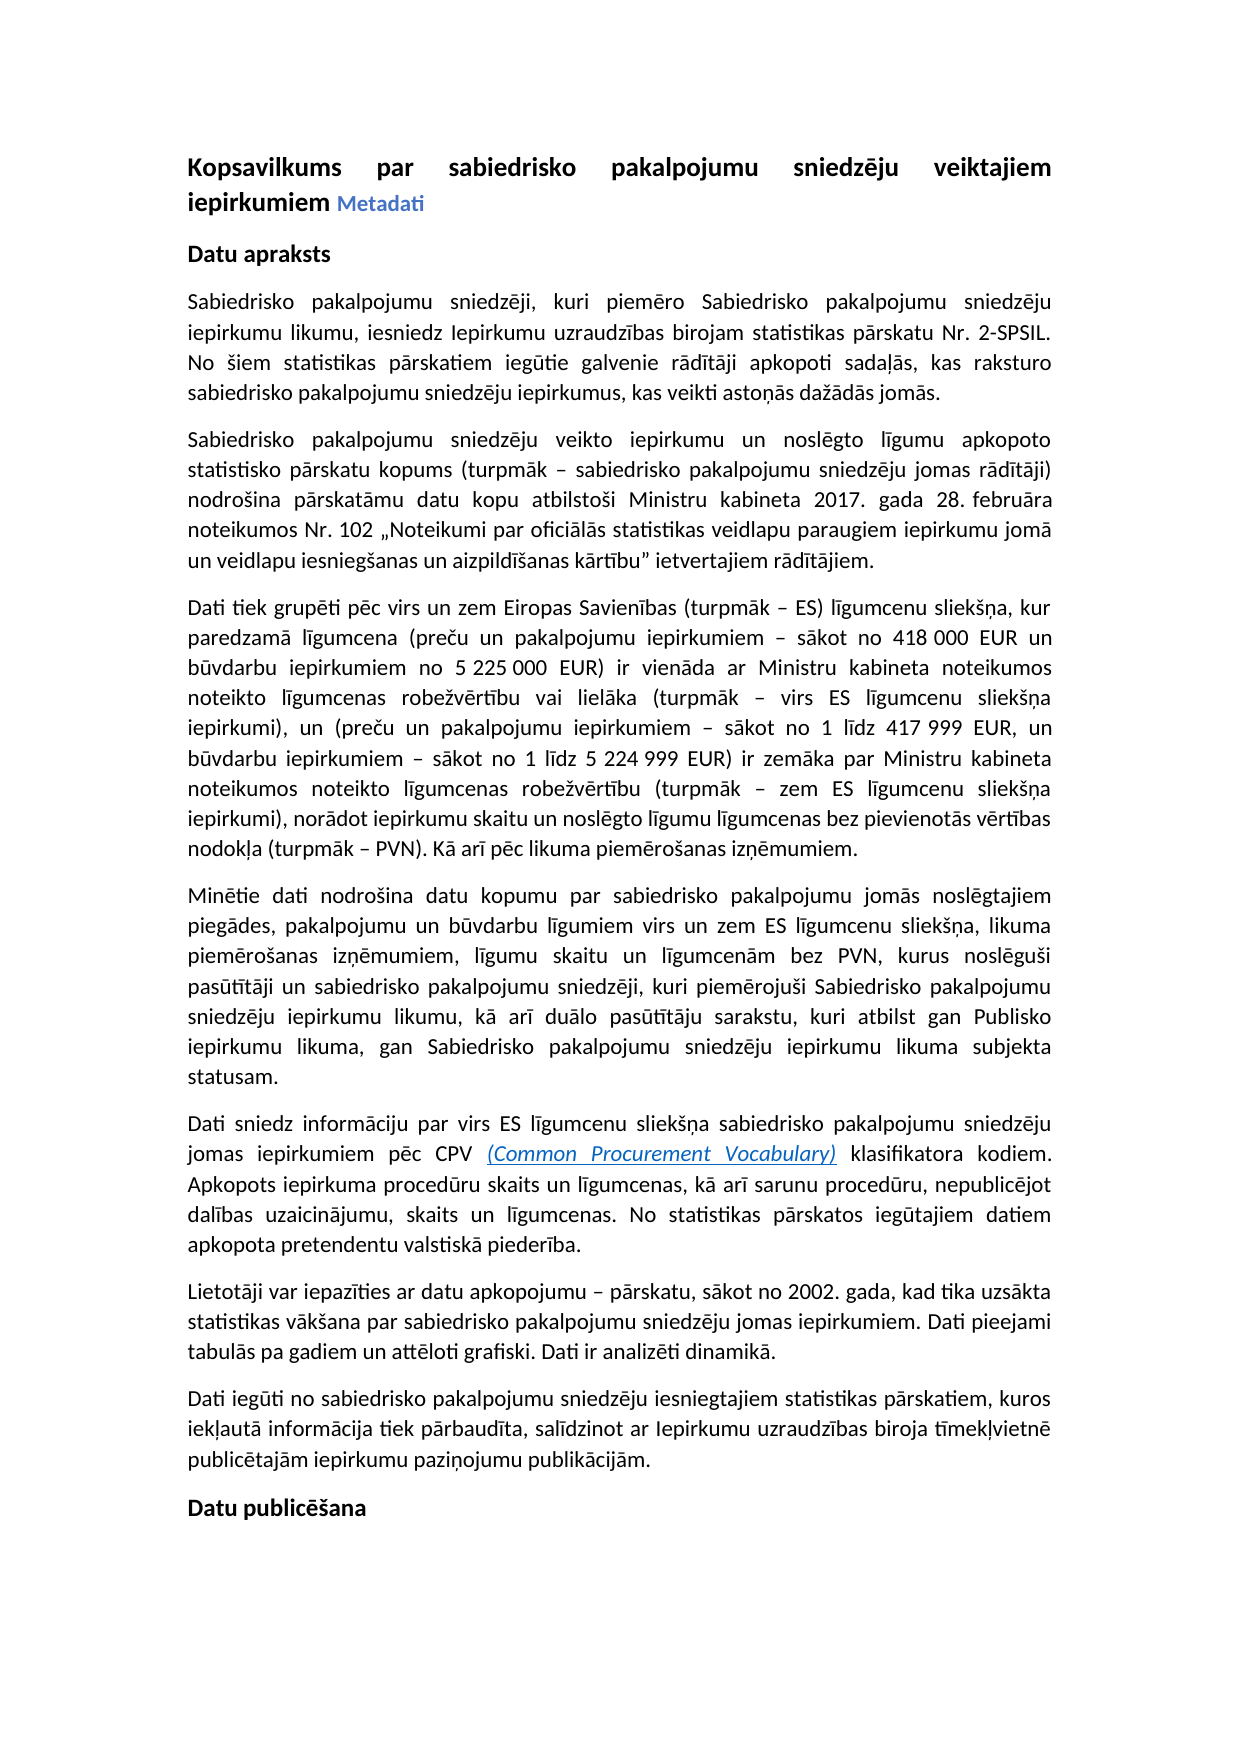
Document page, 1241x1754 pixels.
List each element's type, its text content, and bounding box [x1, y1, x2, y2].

text Minētie dati nodrošina datu kopumu par sabiedrisko pakalpojumu jomās noslēgtajiem piegādes, pakalpojumu un būvdarbu līgumiem virs un zem ES līgumcenu sliekšņa, likuma piemērošanas izņēmumiem, līgumu skaitu un līgumcenām bez PVN, kurus noslēguši pasūtītāji un sabiedrisko pakalpojumu sniedzēji, kuri piemērojuši Sabiedrisko pakalpojumu sniedzēju iepirkumu likumu, kā arī duālo pasūtītāju sarakstu, kuri atbilst gan Publisko iepirkumu likuma, gan Sabiedrisko pakalpojumu sniedzēju iepirkumu likuma subjekta statusam. [187, 881, 1053, 1091]
text Dati sniedz informāciju par virs ES līgumcenu sliekšņa sabiedrisko pakalpojumu sniedzēju jomas iepirkumiem pēc CPV (Common Procurement Vocabulary) klasifikatora kodiem. Apkopots iepirkuma procedūru skaits un līgumcenas, kā arī sarunu procedūru, nepublicējot dalības uzaicinājumu, skaits un līgumcenas. No statistikas pārskatos iegūtajiem datiem apkopota pretendentu valstiskā piederība. [187, 1109, 1053, 1258]
text Dati iegūti no sabiedrisko pakalpojumu sniedzēju iesniegtajiem statistikas pārskatiem, kuros iekļautā informācija tiek pārbaudīta, salīdzinot ar Iepirkumu uzraudzības biroja tīmekļvietnē publicētajām iepirkumu paziņojumu publikācijām. [187, 1384, 1053, 1473]
text Sabiedrisko pakalpojumu sniedzēju veikto iepirkumu un noslēgto līgumu apkopoto statistisko pārskatu kopums (turpmāk – sabiedrisko pakalpojumu sniedzēju jomas rādītāji) nodrošina pārskatāmu datu kopu atbilstoši Ministru kabineta 2017. gada 28. februāra noteikumos Nr. 102 „Noteikumi par oficiālās statistikas veidlapu paraugiem iepirkumu jomā un veidlapu iesniegšanas un aizpildīšanas kārtību” ietvertajiem rādītājiem. [187, 425, 1053, 574]
text Datu apraksts [187, 238, 1053, 268]
text Lietotāji var iepazīties ar datu apkopojumu – pārskatu, sākot no 2002. gada, kad tika uzsākta statistikas vākšana par sabiedrisko pakalpojumu sniedzēju jomas iepirkumiem. Dati pieejami tabulās pa gadiem un attēloti grafiski. Dati ir analizēti dinamikā. [187, 1277, 1053, 1366]
text Dati tiek grupēti pēc virs un zem Eiropas Savienības (turpmāk – ES) līgumcenu sliekšņa, kur paredzamā līgumcena (preču un pakalpojumu iepirkumiem – sākot no 418 000 EUR un būvdarbu iepirkumiem no 5 225 000 EUR) ir vienāda ar Ministru kabineta noteikumos noteikto līgumcenas robežvērtību vai lielāka (turpmāk – virs ES līgumcenu sliekšņa iepirkumi), un (preču un pakalpojumu iepirkumiem – sākot no 1 līdz 417 999 EUR, un būvdarbu iepirkumiem – sākot no 1 līdz 5 224 999 EUR) ir zemāka par Ministru kabineta noteikumos noteikto līgumcenas robežvērtību (turpmāk – zem ES līgumcenu sliekšņa iepirkumi), norādot iepirkumu skaitu un noslēgto līgumu līgumcenas bez pievienotās vērtības nodokļa (turpmāk – PVN). Kā arī pēc likuma piemērošanas izņēmumiem. [187, 593, 1053, 862]
text Sabiedrisko pakalpojumu sniedzēji, kuri piemēro Sabiedrisko pakalpojumu sniedzēju iepirkumu likumu, iesniedz Iepirkumu uzraudzības birojam statistikas pārskatu Nr. 2-SPSIL. No šiem statistikas pārskatiem iegūtie galvenie rādītāji apkopoti sadaļās, kas raksturo sabiedrisko pakalpojumu sniedzēju iepirkumus, kas veikti astoņās dažādās jomās. [187, 287, 1053, 406]
text Datu publicēšana [187, 1492, 1053, 1522]
text Kopsavilkums par sabiedrisko pakalpojumu sniedzēju veiktajiem iepirkumiem Metadati [187, 150, 1053, 219]
